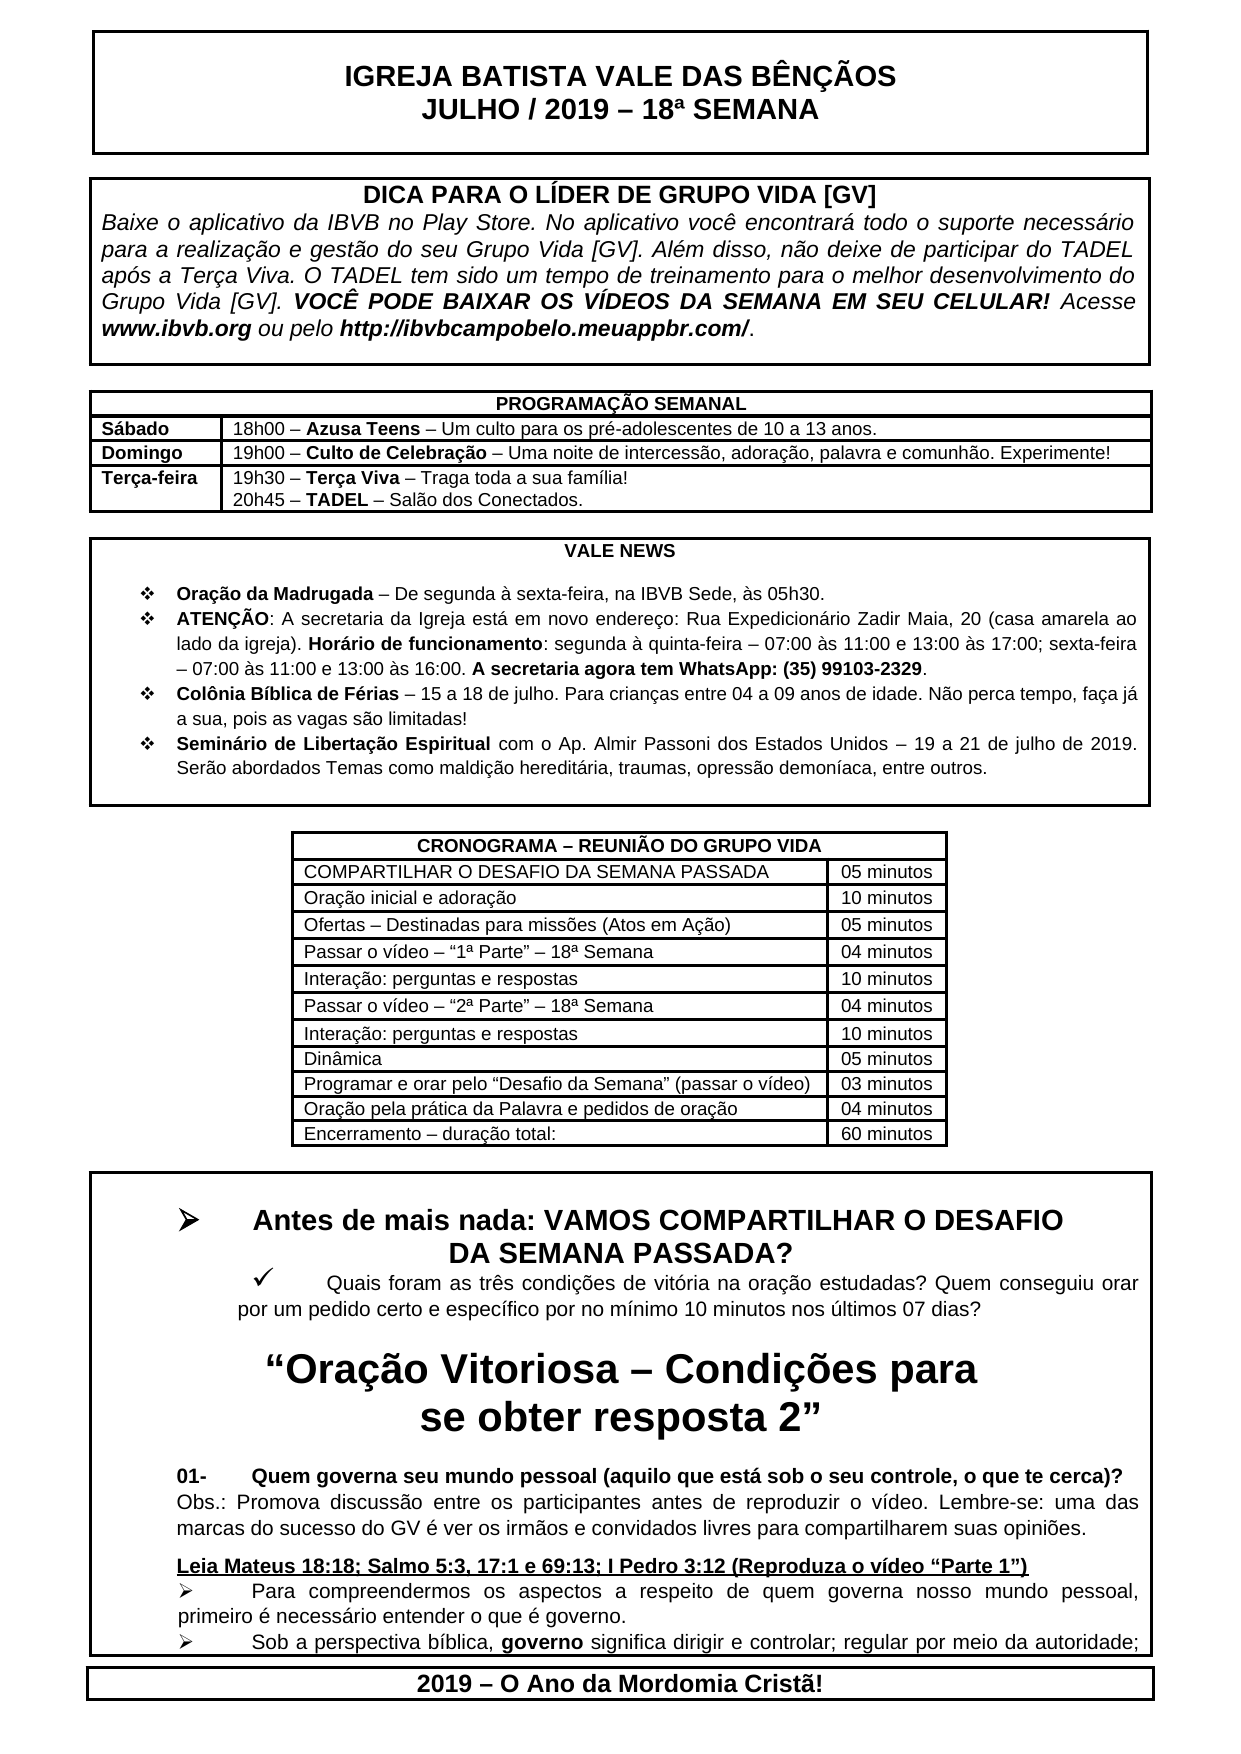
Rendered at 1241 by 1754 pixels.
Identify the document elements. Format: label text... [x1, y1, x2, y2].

table_cell Passar o vídeo – “1ª Parte” – 18ª Semana [294, 940, 826, 964]
table_cell Oração inicial e adoração [294, 886, 826, 910]
table_cell Terça-feira [92, 467, 220, 510]
table_cell 04 minutos [829, 1098, 945, 1119]
table_cell 60 minutos [829, 1122, 945, 1144]
table_cell Encerramento – duração total: [294, 1122, 826, 1144]
table_cell Oração pela prática da Palavra e pedidos de oração [294, 1098, 826, 1119]
table_cell 10 minutos [829, 1021, 945, 1045]
table_header CRONOGRAMA – REUNIÃO DO GRUPO VIDA [294, 834, 945, 858]
table_cell 10 minutos [829, 886, 945, 910]
table_cell Dinâmica [294, 1048, 826, 1070]
table_cell 10 minutos [829, 967, 945, 991]
table_cell Interação: perguntas e respostas [294, 967, 826, 991]
table_header PROGRAMAÇÃO SEMANAL [92, 393, 1150, 414]
table_cell Domingo [92, 442, 220, 464]
table_cell Sábado [92, 418, 220, 439]
table_cell 05 minutos [829, 1048, 945, 1070]
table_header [92, 1174, 1150, 1653]
table_cell 03 minutos [829, 1073, 945, 1094]
table_cell 18h00 – Azusa Teens – Um culto para os pré-adolescentes de 10 a 13 anos. [223, 418, 1150, 439]
table_cell 04 minutos [829, 994, 945, 1018]
table_cell COMPARTILHAR O DESAFIO DA SEMANA PASSADA [294, 861, 826, 883]
table_cell 19h30 – Terça Viva – Traga toda a sua família! 20h45 – TADEL – Salão dos Conectados. [223, 467, 1150, 510]
table_cell 19h00 – Culto de Celebração – Uma noite de intercessão, adoração, palavra e comunhão. Experimente! [223, 442, 1150, 464]
table_header VALE NEWS Oração da Madrugada – De segunda à sexta-feira, na IBVB Sede, às 05h30. ATENÇÃO: A secretaria da Igreja está em novo endereço: Rua Expedicionário Zadir Maia, 20 (casa amarela ao lado da igreja). Horário de funcionamento: segunda à quinta-feira – 07:00 às 11:00 e 13:00 às 17:00; sexta-feira – 07:00 às 11:00 e 13:00 às 16:00. A secretaria agora tem WhatsApp: (35) 99103-2329. Colônia Bíblica de Férias – 15 a 18 de julho. Para crianças entre 04 a 09 anos de idade. Não perca tempo, faça já a sua, pois as vagas são limitadas! Seminário de Libertação Espiritual com o Ap. Almir Passoni dos Estados Unidos – 19 a 21 de julho de 2019. Serão abordados Temas como maldição hereditária, traumas, opressão demoníaca, entre outros. [92, 540, 1148, 803]
table_cell Interação: perguntas e respostas [294, 1021, 826, 1045]
table_cell 05 minutos [829, 861, 945, 883]
table_cell 04 minutos [829, 940, 945, 964]
table_cell Passar o vídeo – “2ª Parte” – 18ª Semana [294, 994, 826, 1018]
table_cell 05 minutos [829, 913, 945, 937]
table_cell Programar e orar pelo “Desafio da Semana” (passar o vídeo) [294, 1073, 826, 1094]
table_cell Ofertas – Destinadas para missões (Atos em Ação) [294, 913, 826, 937]
table_header DICA PARA O LÍDER DE GRUPO VIDA [GV] Baixe o aplicativo da IBVB no Play Store. No aplicativo você encontrará todo o suporte necessário para a realização e gestão do seu Grupo Vida [GV]. Além disso, não deixe de participar do TADEL após a Terça Viva. O TADEL tem sido um tempo de treinamento para o melhor desenvolvimento do Grupo Vida [GV]. VOCÊ PODE BAIXAR OS VÍDEOS DA SEMANA EM SEU CELULAR! Acesse www.ibvb.org ou pelo http://ibvbcampobelo.meuappbr.com/. [92, 180, 1148, 362]
